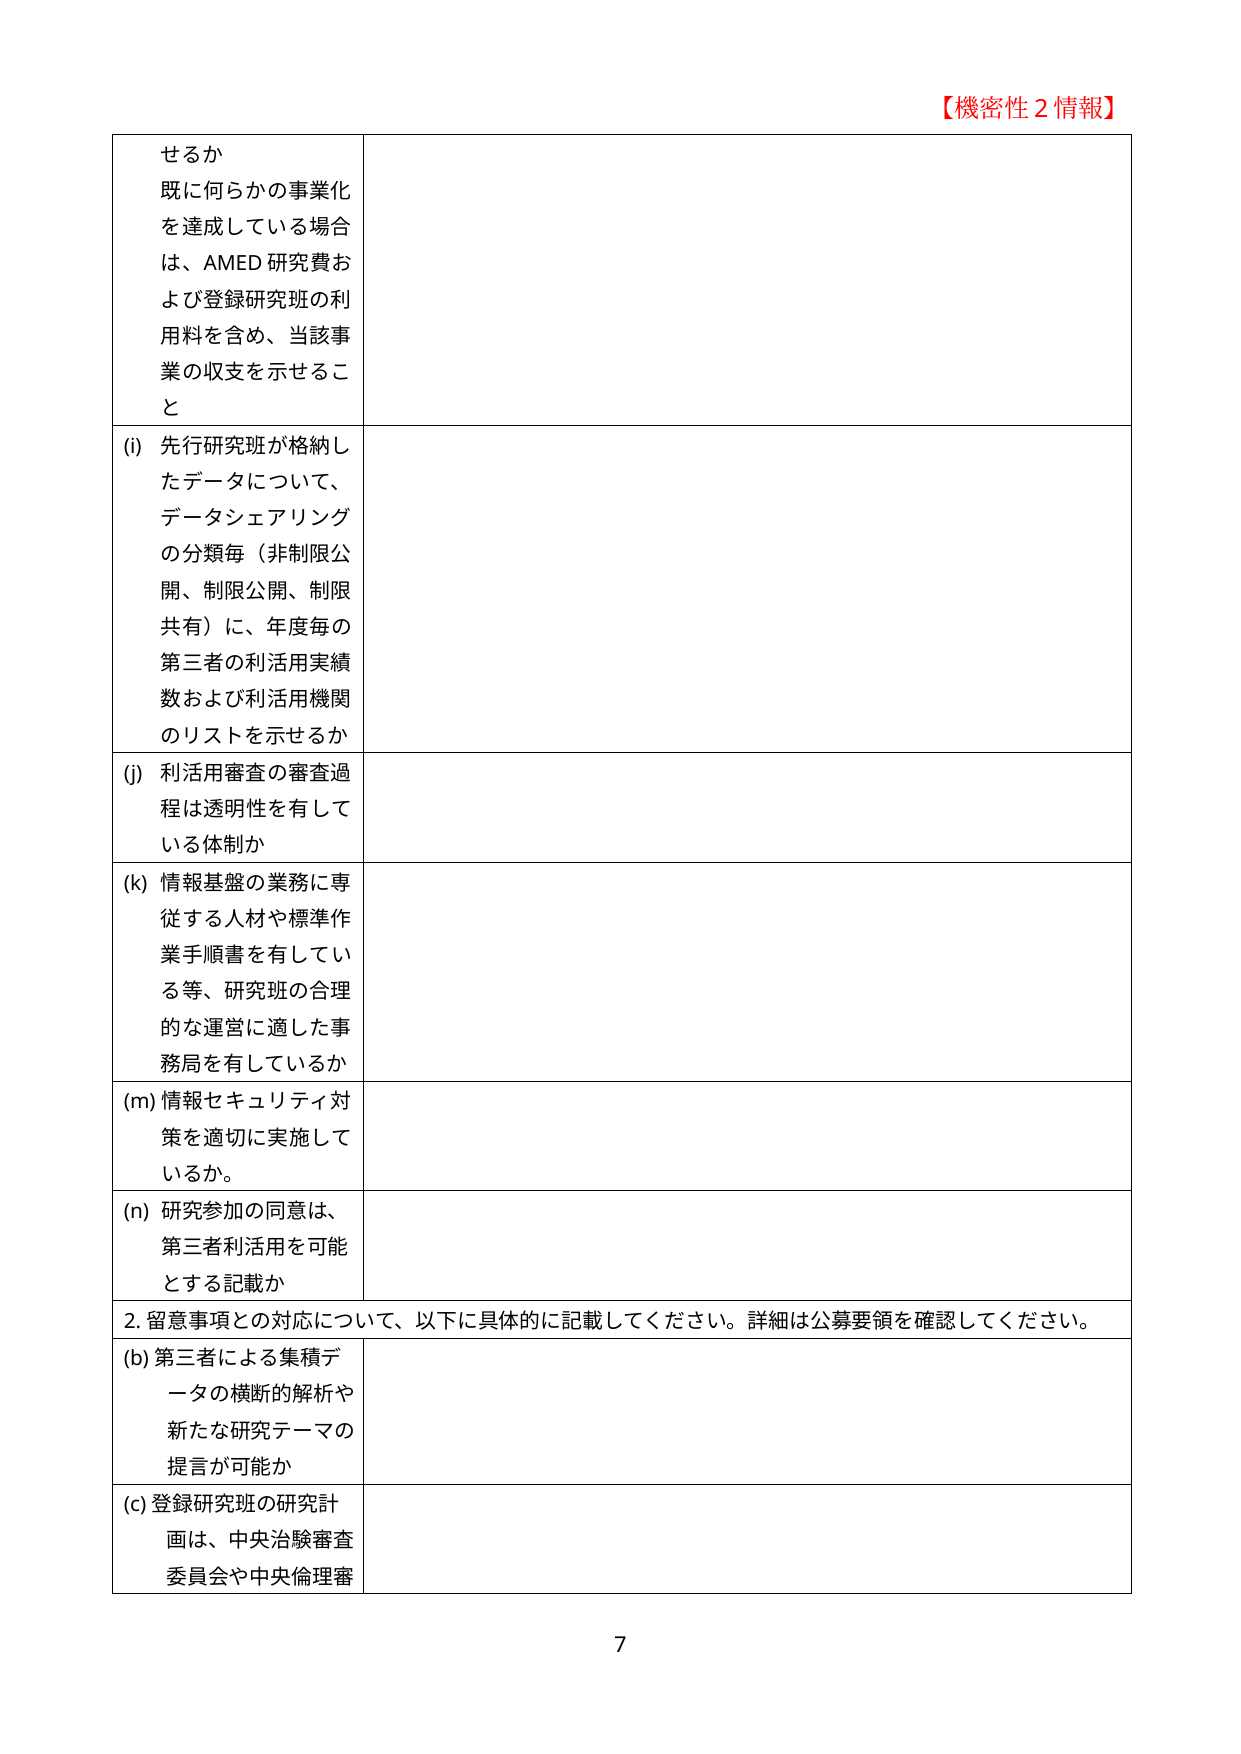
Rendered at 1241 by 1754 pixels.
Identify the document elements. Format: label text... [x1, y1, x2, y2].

table_cell 情報基盤の業務に専従する人材や標準作業手順書を有している等、研究班の合理的な運営に適した事務局を有しているか [113, 863, 363, 1081]
table_cell [364, 1082, 1131, 1190]
table_cell [364, 863, 1131, 1081]
table_cell 研究参加の同意は、第三者利活用を可能とする記載か [113, 1191, 363, 1300]
table_cell [364, 1339, 1131, 1483]
table_cell 2. 留意事項との対応について、以下に具体的に記載してください。詳細は公募要領を確認してください。 [113, 1301, 1131, 1337]
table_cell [113, 135, 363, 425]
table_cell (b) 第三者による集積デ ータの横断的解析や新たな研究テーマの提言が可能か [113, 1339, 363, 1483]
table_cell [364, 135, 1131, 425]
table_cell [364, 1485, 1131, 1593]
table_cell 利活用審査の審査過程は透明性を有している体制か [113, 753, 363, 862]
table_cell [113, 1485, 363, 1593]
table_cell 情報セキュリティ対策を適切に実施しているか。 [113, 1082, 363, 1190]
table_cell 先行研究班が格納したデータについて、データシェアリングの分類毎（非制限公開、制限公開、制限共有）に、年度毎の第三者の利活用実績数および利活用機関のリストを示せるか [113, 426, 363, 752]
table_cell [364, 1191, 1131, 1300]
table_cell [364, 753, 1131, 862]
table_cell [364, 426, 1131, 752]
